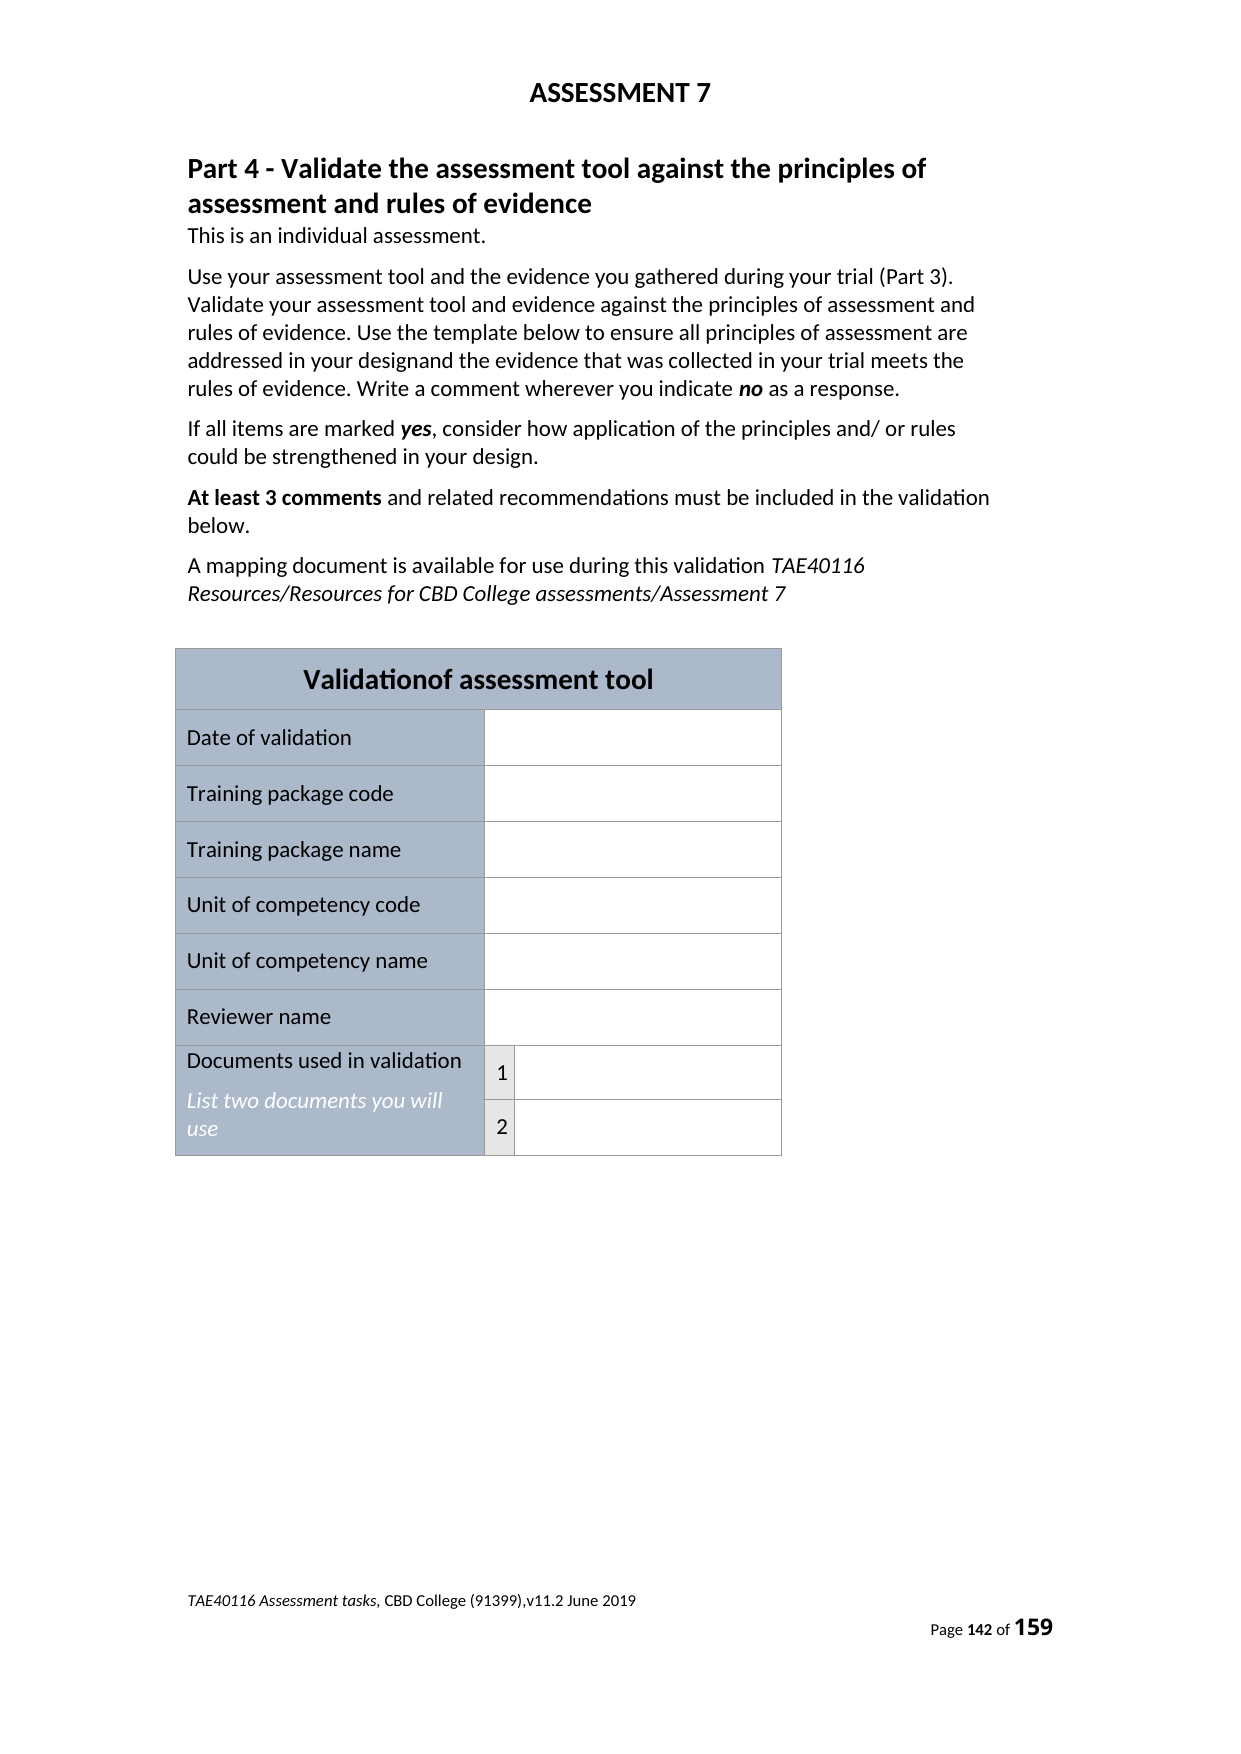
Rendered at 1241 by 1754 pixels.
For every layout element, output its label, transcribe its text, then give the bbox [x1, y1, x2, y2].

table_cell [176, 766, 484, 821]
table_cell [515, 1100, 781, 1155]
text At least 3 comments and related recommendations must be included in the validation below. [187, 483, 1009, 539]
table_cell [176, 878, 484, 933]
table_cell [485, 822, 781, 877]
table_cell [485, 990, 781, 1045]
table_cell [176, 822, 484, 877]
text Use your assessment tool and the evidence you gathered during your trial (Part 3). Validate your assessment tool and evidence against the principles of assessment and rules of evidence. Use the template below to ensure all principles of assessment are addressed in your designand the evidence that was collected in your trial meets the rules of evidence. Write a comment wherever you indicate no as a response. [187, 262, 1009, 402]
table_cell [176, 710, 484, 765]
text This is an individual assessment. [187, 221, 1053, 249]
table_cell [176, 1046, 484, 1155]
text Part 4 - Validate the assessment tool against the principles of assessment and rules of evidence [187, 150, 1053, 221]
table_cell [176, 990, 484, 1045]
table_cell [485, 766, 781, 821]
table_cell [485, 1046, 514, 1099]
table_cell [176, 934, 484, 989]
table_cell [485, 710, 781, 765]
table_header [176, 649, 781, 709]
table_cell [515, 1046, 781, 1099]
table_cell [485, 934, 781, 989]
text A mapping document is available for use during this validation TAE40116 Resources/Resources for CBD College assessments/Assessment 7 [187, 551, 1009, 607]
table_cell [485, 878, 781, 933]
text If all items are marked yes, consider how application of the principles and/ or rules could be strengthened in your design. [187, 414, 1009, 470]
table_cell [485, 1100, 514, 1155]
